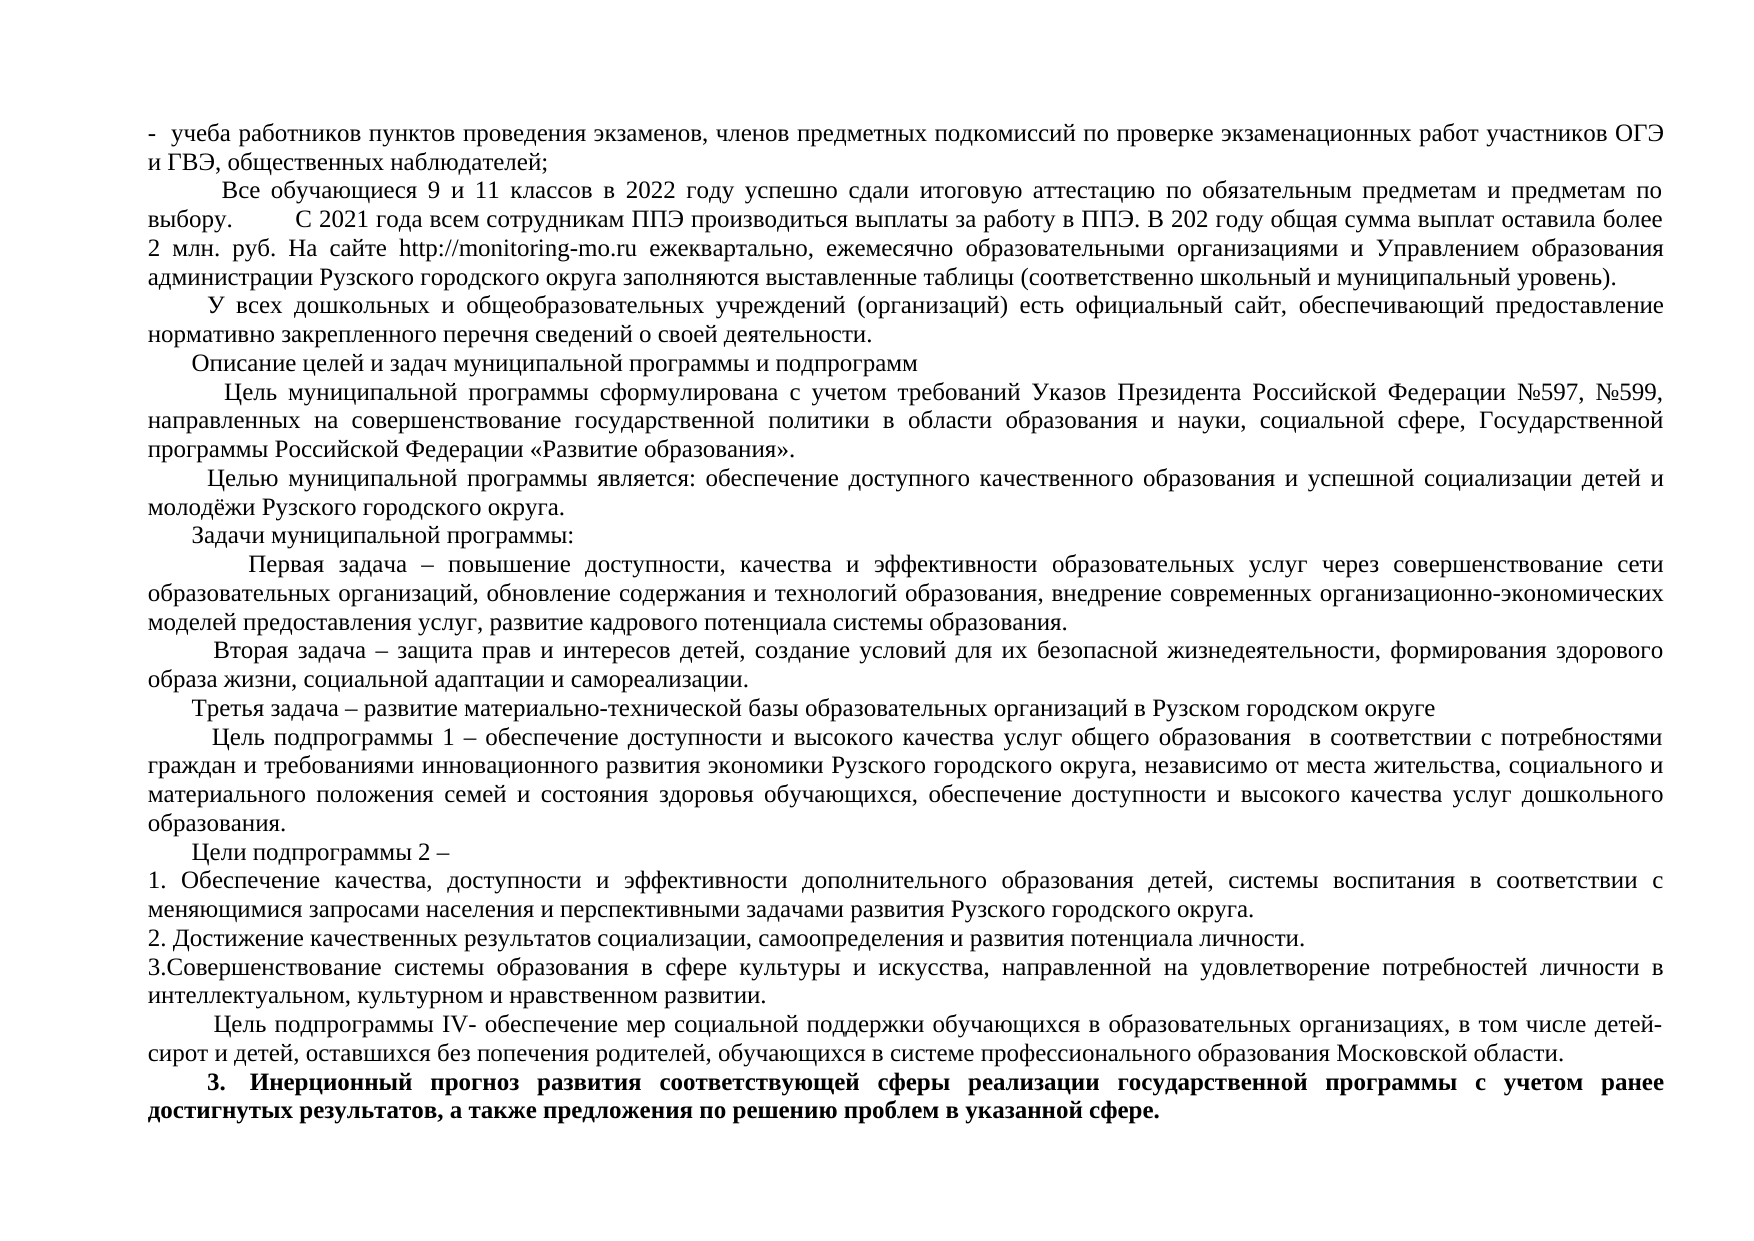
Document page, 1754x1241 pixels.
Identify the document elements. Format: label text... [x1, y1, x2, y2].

text 3.Совершенствование системы образования в сфере культуры и искусства, направленной на удовлетворение потребностей личности в интеллектуальном, культурном и нравственном развитии. [148, 952, 1665, 1009]
text Целью муниципальной программы является: обеспечение доступного качественного образования и успешной социализации детей и молодёжи Рузского городского округа. [148, 463, 1665, 521]
text 1. Обеспечение качества, доступности и эффективности дополнительного образования детей, системы воспитания в соответствии с меняющимися запросами населения и перспективными задачами развития Рузского городского округа. [148, 866, 1665, 923]
text 3. Инерционный прогноз развития соответствующей сферы реализации государственной программы с учетом ранее достигнутых результатов, а также предложения по решению проблем в указанной сфере. [148, 1067, 1665, 1124]
text Цели подпрограммы 2 – [148, 837, 1665, 866]
text У всех дошкольных и общеобразовательных учреждений (организаций) есть официальный сайт, обеспечивающий предоставление нормативно закрепленного перечня сведений о своей деятельности. [148, 291, 1665, 348]
text Описание целей и задач муниципальной программы и подпрограмм [148, 348, 1665, 377]
text Все обучающиеся 9 и 11 классов в 2022 году успешно сдали итоговую аттестацию по обязательным предметам и предметам по выбору. С 2021 года всем сотрудникам ППЭ производиться выплаты за работу в ППЭ. В 202 году общая сумма выплат оставила более 2 млн. руб. На сайте http://monitoring-mo.ru ежеквартально, ежемесячно образовательными организациями и Управлением образования администрации Рузского городского округа заполняются выставленные таблицы (соответственно школьный и муниципальный уровень). [148, 176, 1665, 291]
text Задачи муниципальной программы: [148, 521, 1665, 549]
text - учеба работников пунктов проведения экзаменов, членов предметных подкомиссий по проверке экзаменационных работ участников ОГЭ и ГВЭ, общественных наблюдателей; [148, 118, 1665, 176]
text Вторая задача – защита прав и интересов детей, создание условий для их безопасной жизнедеятельности, формирования здорового образа жизни, социальной адаптации и самореализации. [148, 636, 1665, 693]
text Цель подпрограммы 1 – обеспечение доступности и высокого качества услуг общего образования в соответствии с потребностями граждан и требованиями инновационного развития экономики Рузского городского округа, независимо от места жительства, социального и материального положения семей и состояния здоровья обучающихся, обеспечение доступности и высокого качества услуг дошкольного образования. [148, 722, 1665, 837]
text Третья задача – развитие материально-технической базы образовательных организаций в Рузском городском округе [148, 693, 1665, 722]
text 2. Достижение качественных результатов социализации, самоопределения и развития потенциала личности. [148, 923, 1665, 952]
text Цель муниципальной программы сформулирована с учетом требований Указов Президента Российской Федерации №597, №599, направленных на совершенствование государственной политики в области образования и науки, социальной сфере, Государственной программы Российской Федерации «Развитие образования». [148, 377, 1665, 463]
text Первая задача – повышение доступности, качества и эффективности образовательных услуг через совершенствование сети образовательных организаций, обновление содержания и технологий образования, внедрение современных организационно-экономических моделей предоставления услуг, развитие кадрового потенциала системы образования. [148, 549, 1665, 636]
text Цель подпрограммы IV- обеспечение мер социальной поддержки обучающихся в образовательных организациях, в том числе детей-сирот и детей, оставшихся без попечения родителей, обучающихся в системе профессионального образования Московской области. [148, 1009, 1665, 1067]
